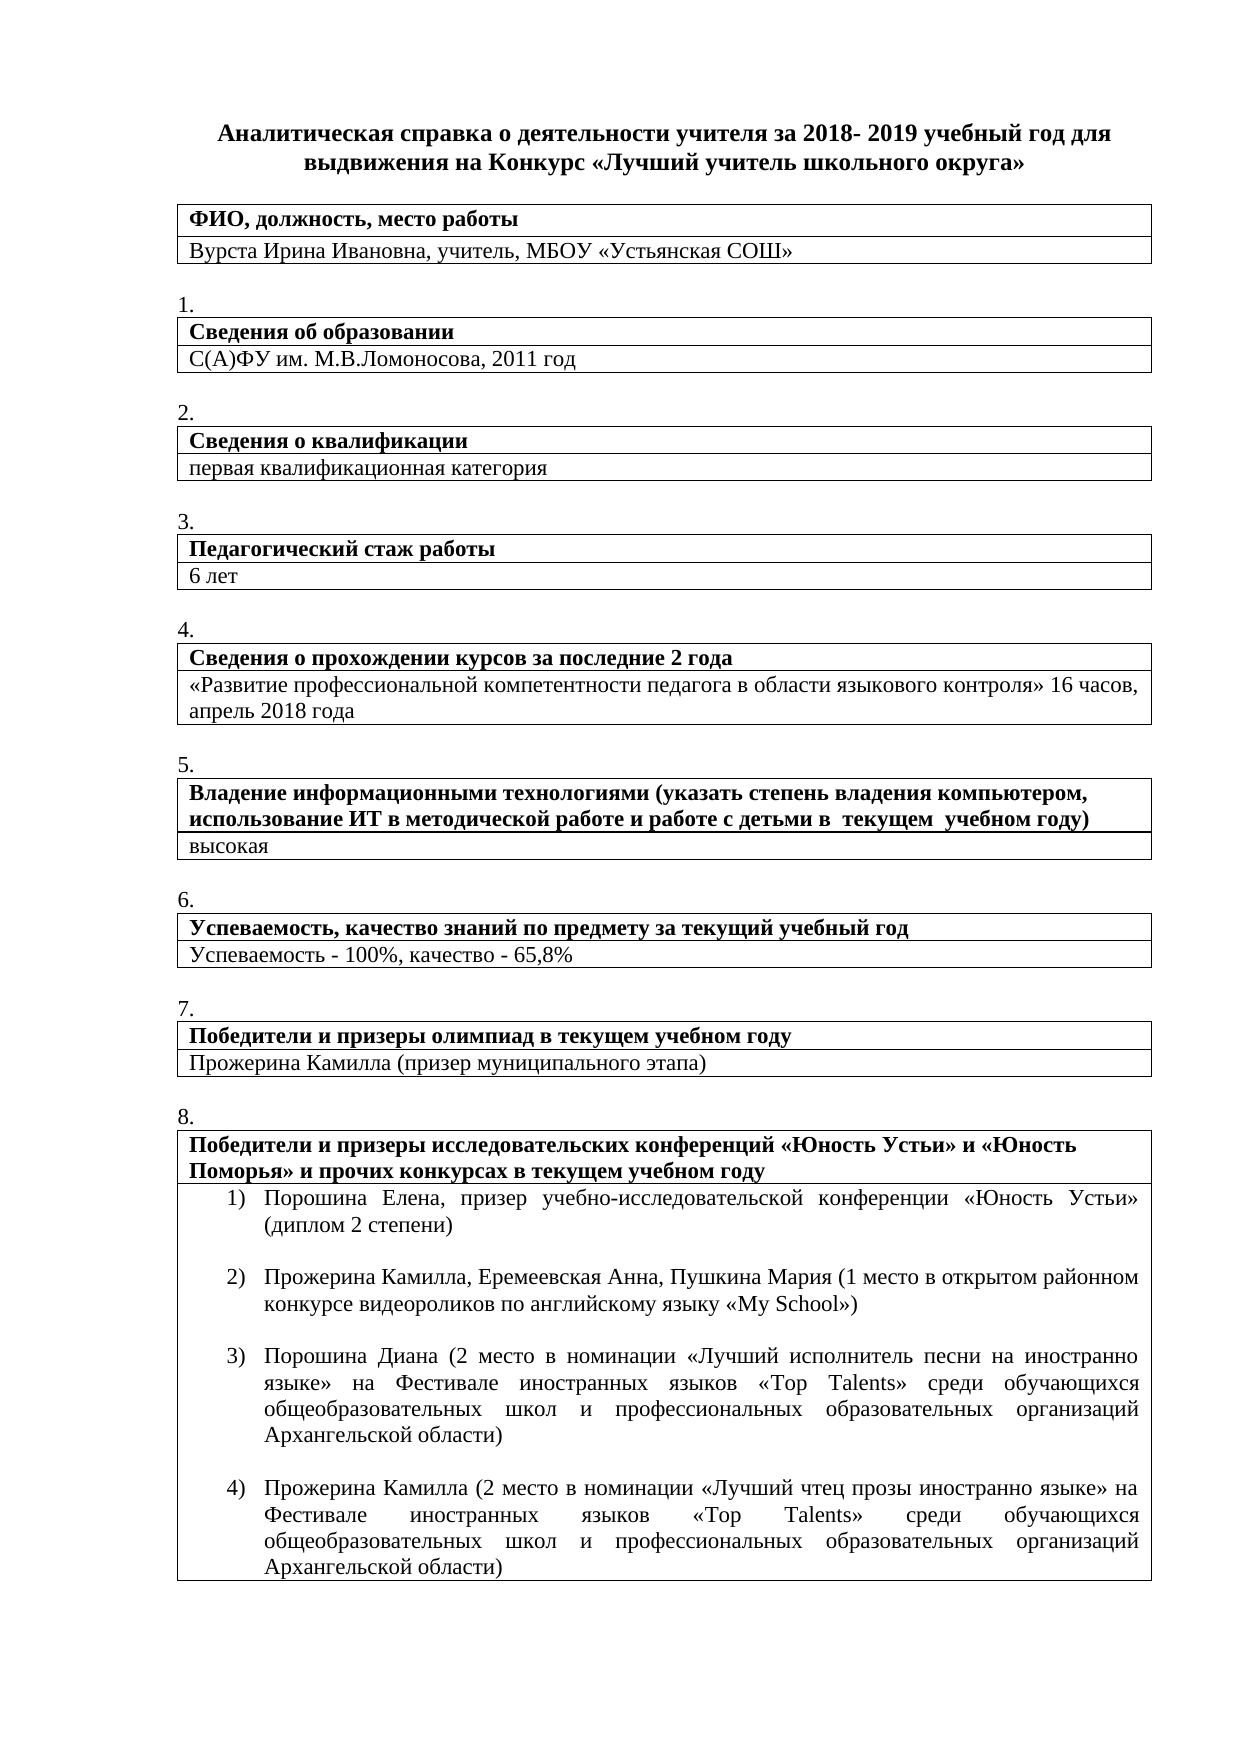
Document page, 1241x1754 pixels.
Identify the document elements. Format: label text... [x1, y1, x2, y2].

table_cell «Развитие профессиональной компетентности педагога в области языкового контроля» 16 часов, апрель 2018 года [178, 671, 1151, 724]
table_cell С(А)ФУ им. М.В.Ломоносова, 2011 год [178, 346, 1151, 372]
table_header Победители и призеры исследовательских конференций «Юность Устьи» и «Юность Поморья» и прочих конкурсах в текущем учебном году [178, 1131, 1151, 1183]
text 3. [177, 508, 1152, 534]
table_header Успеваемость, качество знаний по предмету за текущий учебный год [178, 914, 1151, 940]
table_header ФИО, должность, место работы [178, 205, 1151, 236]
text 8. [177, 1103, 1152, 1129]
text 5. [177, 751, 1152, 778]
text 7. [177, 995, 1152, 1021]
table_header Сведения о прохождении курсов за последние 2 года [178, 644, 1151, 670]
table_cell высокая [178, 833, 1151, 859]
table_cell 6 лет [178, 563, 1151, 589]
table_header Педагогический стаж работы [178, 535, 1151, 562]
table_cell первая квалификационная категория [178, 454, 1151, 480]
table_header Победители и призеры олимпиад в текущем учебном году [178, 1022, 1151, 1048]
table_cell Прожерина Камилла (призер муниципального этапа) [178, 1050, 1151, 1076]
text 1. [177, 291, 1152, 317]
text 4. [177, 616, 1152, 643]
table_header Сведения о квалификации [178, 427, 1151, 453]
table_cell Успеваемость - 100%, качество - 65,8% [178, 941, 1151, 967]
text 6. [177, 886, 1152, 912]
text 2. [177, 399, 1152, 426]
table_cell Вурста Ирина Ивановна, учитель, МБОУ «Устьянская СОШ» [178, 237, 1151, 263]
table_header Владение информационными технологиями (указать степень владения компьютером, использование ИТ в методической работе и работе с детьми в текущем учебном году) [178, 779, 1151, 831]
table_cell Порошина Елена, призер учебно-исследовательской конференции «Юность Устьи» (диплом 2 степени) Прожерина Камилла, Еремеевская Анна, Пушкина Мария (1 место в открытом районном конкурсе видеороликов по английскому языку «My School») Порошина Диана (2 место в номинации «Лучший исполнитель песни на иностранно языке» на Фестивале иностранных языков «Top Talents» среди обучающихся общеобразовательных школ и профессиональных образовательных организаций Архангельской области) Прожерина Камилла (2 место в номинации «Лучший чтец прозы иностранно языке» на Фестивале иностранных языков «Top Talents» среди обучающихся общеобразовательных школ и профессиональных образовательных организаций Архангельской области) [178, 1184, 1151, 1580]
text Аналитическая справка о деятельности учителя за 2018- 2019 учебный год для выдвижения на Конкурс «Лучший учитель школьного округа» [177, 118, 1152, 176]
table_header Сведения об образовании [178, 318, 1151, 344]
